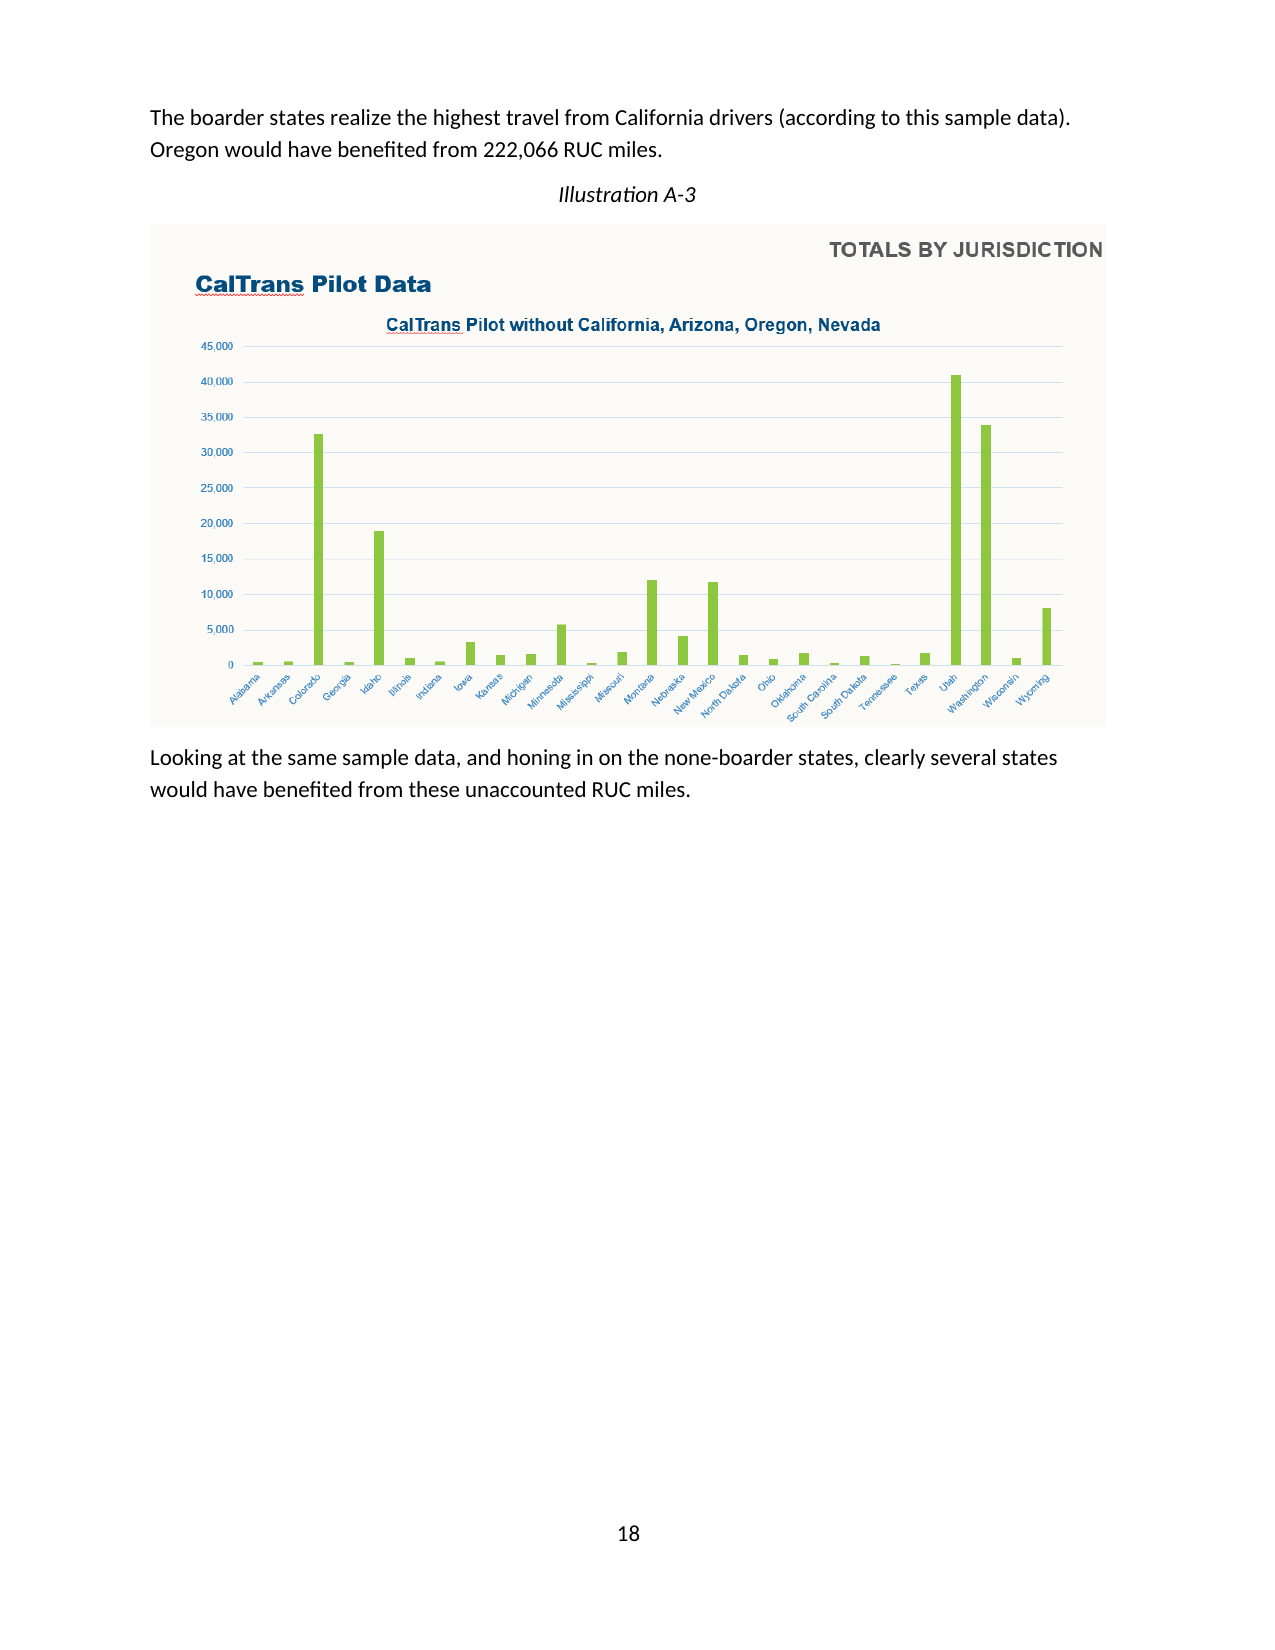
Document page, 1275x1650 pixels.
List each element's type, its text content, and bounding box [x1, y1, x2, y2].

picture [150, 224, 1107, 727]
text Looking at the same sample data, and honing in on the none-boarder states, clearly several states would have benefited from these unaccounted RUC miles. [150, 743, 1106, 803]
text Illustration A-3 [150, 180, 1106, 208]
text The boarder states realize the highest travel from California drivers (according to this sample data). Oregon would have benefited from 222,066 RUC miles. [150, 103, 1106, 163]
